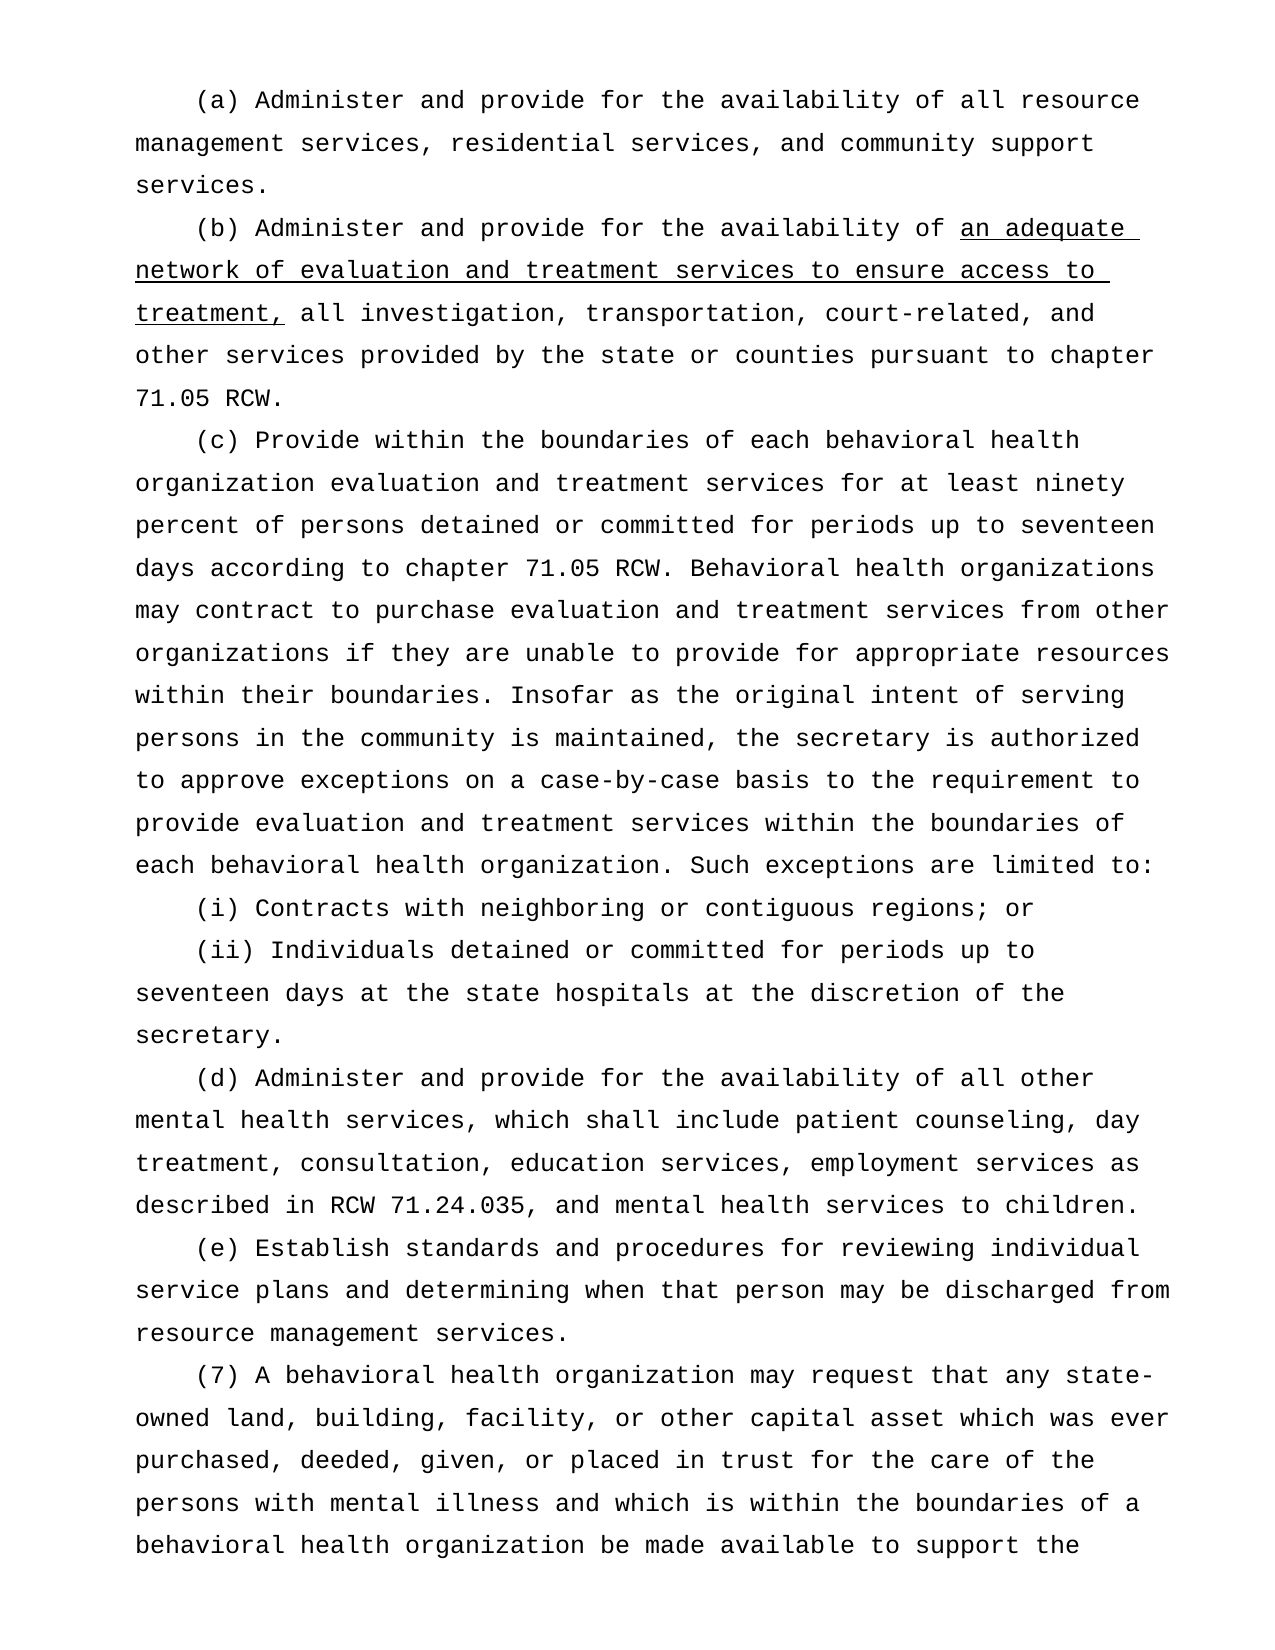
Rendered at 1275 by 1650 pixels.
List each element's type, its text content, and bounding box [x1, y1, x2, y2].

text (c) Provide within the boundaries of each behavioral health organization evaluation and treatment services for at least ninety percent of persons detained or committed for periods up to seventeen days according to chapter 71.05 RCW. Behavioral health organizations may contract to purchase evaluation and treatment services from other organizations if they are unable to provide for appropriate resources within their boundaries. Insofar as the original intent of serving persons in the community is maintained, the secretary is authorized to approve exceptions on a case-by-case basis to the requirement to provide evaluation and treatment services within the boundaries of each behavioral health organization. Such exceptions are limited to: [135, 415, 1170, 882]
text (b) Administer and provide for the availability of an adequate network of evaluation and treatment services to ensure access to treatment, all investigation, transportation, court-related, and other services provided by the state or counties pursuant to chapter 71.05 RCW. [135, 202, 1170, 415]
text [135, 1350, 1170, 1562]
text (a) Administer and provide for the availability of all resource management services, residential services, and community support services. [135, 75, 1170, 202]
text (ii) Individuals detained or committed for periods up to seventeen days at the state hospitals at the discretion of the secretary. [135, 925, 1170, 1052]
text (d) Administer and provide for the availability of all other mental health services, which shall include patient counseling, day treatment, consultation, education services, employment services as described in RCW 71.24.035, and mental health services to children. [135, 1052, 1170, 1222]
text (e) Establish standards and procedures for reviewing individual service plans and determining when that person may be discharged from resource management services. [135, 1222, 1170, 1350]
text (i) Contracts with neighboring or contiguous regions; or [135, 882, 1170, 925]
